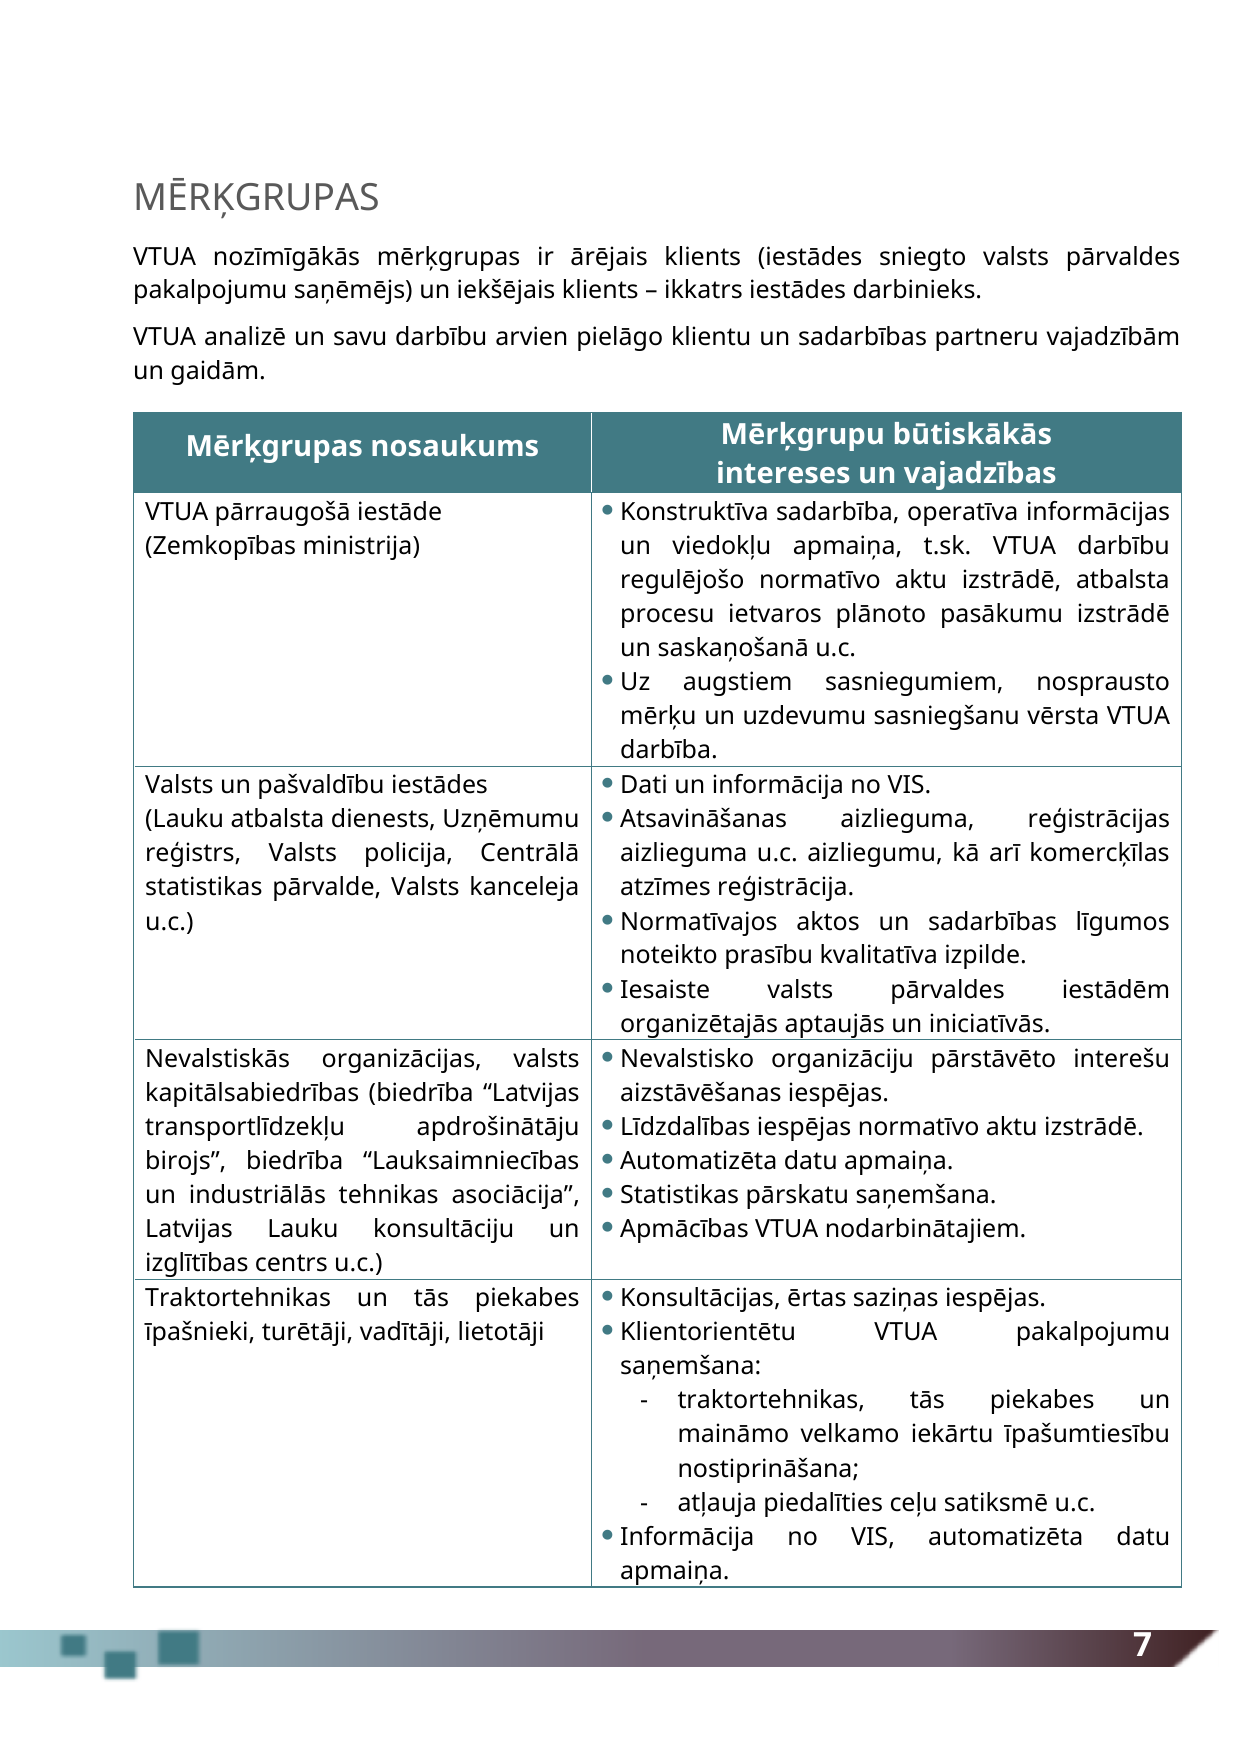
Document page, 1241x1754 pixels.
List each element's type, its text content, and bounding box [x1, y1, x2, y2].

table_cell VTUA pārraugošā iestāde (Zemkopības ministrija) [134, 493, 591, 766]
table_header Mērķgrupas nosaukums [135, 413, 591, 492]
text VTUA analizē un savu darbību arvien pielāgo klientu un sadarbības partneru vajadzībām un gaidām. [133, 319, 1181, 387]
picture [0, 1627, 1220, 1683]
table_cell Nevalstiskās organizācijas, valsts kapitālsabiedrības (biedrība “Latvijas transportlīdzekļu apdrošinātāju birojs”, biedrība “Lauksaimniecības un industriālās tehnikas asociācija”, Latvijas Lauku konsultāciju un izglītības centrs u.c.) [134, 1040, 591, 1279]
table_cell Konsultācijas, ērtas saziņas iespējas. Klientorientētu VTUA pakalpojumu saņemšana: traktortehnikas, tās piekabes un maināmo velkamo iekārtu īpašumtiesību nostiprināšana; atļauja piedalīties ceļu satiksmē u.c. Informācija no VIS, automatizēta datu apmaiņa. [592, 1280, 1181, 1586]
text VTUA nozīmīgākās mērķgrupas ir ārējais klients (iestādes sniegto valsts pārvaldes pakalpojumu saņēmējs) un iekšējais klients – ikkatrs iestādes darbinieks. [133, 238, 1181, 306]
table_header Mērķgrupu būtiskākās intereses un vajadzības [592, 413, 1181, 492]
table_cell Traktortehnikas un tās piekabes īpašnieki, turētāji, vadītāji, lietotāji [134, 1280, 591, 1586]
table_cell Dati un informācija no VIS. Atsavināšanas aizlieguma, reģistrācijas aizlieguma u.c. aizliegumu, kā arī komercķīlas atzīmes reģistrācija. Normatīvajos aktos un sadarbības līgumos noteikto prasību kvalitatīva izpilde. Iesaiste valsts pārvaldes iestādēm organizētajās aptaujās un iniciatīvās. [592, 767, 1181, 1039]
subtitle Mērķgrupas [133, 170, 1181, 221]
table_cell Konstruktīva sadarbība, operatīva informācijas un viedokļu apmaiņa, t.sk. VTUA darbību regulējošo normatīvo aktu izstrādē, atbalsta procesu ietvaros plānoto pasākumu izstrādē un saskaņošanā u.c. Uz augstiem sasniegumiem, nosprausto mērķu un uzdevumu sasniegšanu vērsta VTUA darbība. [592, 493, 1181, 766]
table_cell Nevalstisko organizāciju pārstāvēto interešu aizstāvēšanas iespējas. Līdzdalības iespējas normatīvo aktu izstrādē. Automatizēta datu apmaiņa. Statistikas pārskatu saņemšana. Apmācības VTUA nodarbinātajiem. [592, 1040, 1181, 1279]
table_cell Valsts un pašvaldību iestādes (Lauku atbalsta dienests, Uzņēmumu reģistrs, Valsts policija, Centrālā statistikas pārvalde, Valsts kanceleja u.c.) [134, 767, 591, 1039]
